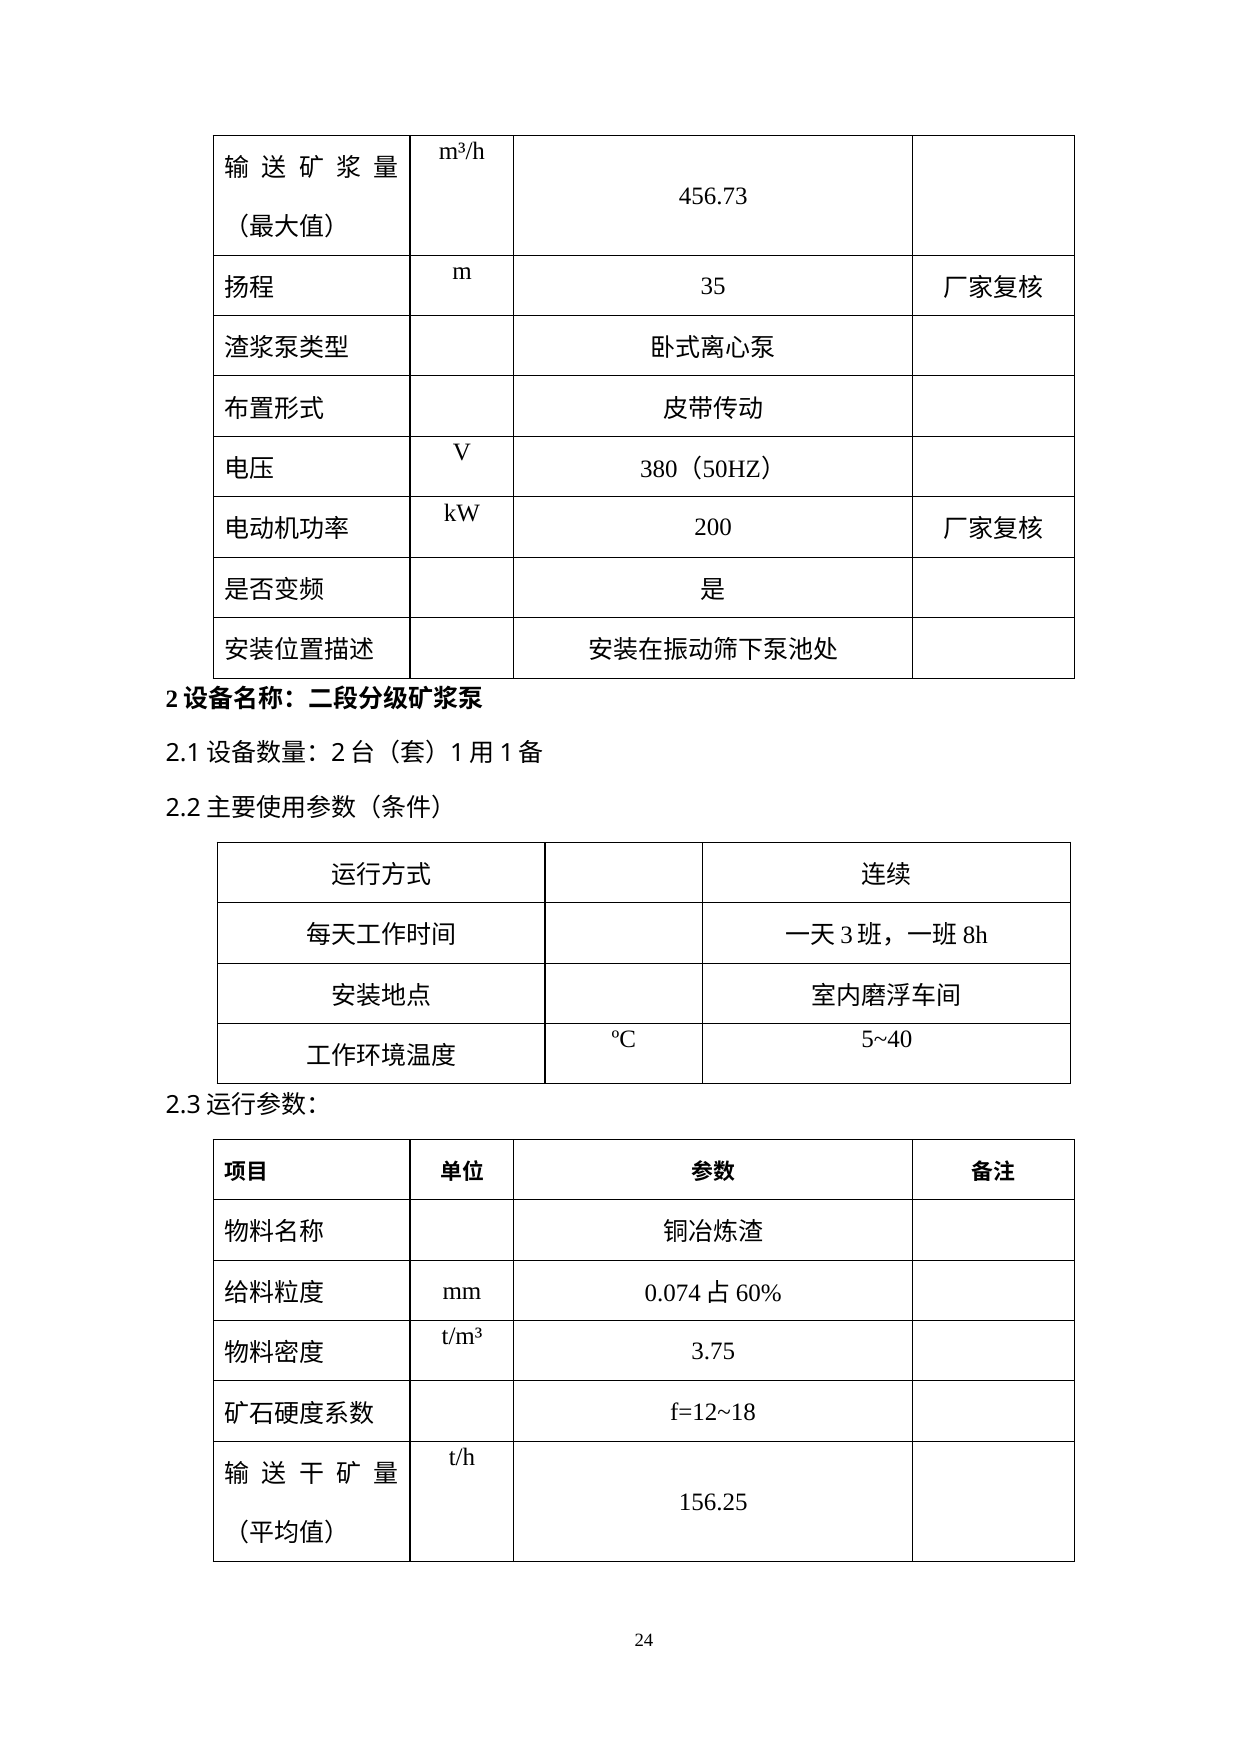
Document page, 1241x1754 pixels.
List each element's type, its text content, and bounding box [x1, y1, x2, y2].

table_cell [913, 316, 1074, 375]
table_cell 5~40 [703, 1024, 1070, 1083]
table_cell [546, 903, 702, 962]
table_cell 卧式离心泵 [514, 316, 912, 375]
table_cell kW [411, 497, 513, 557]
table_cell [411, 376, 513, 436]
table_cell 35 [514, 256, 912, 315]
table_cell [913, 1442, 1074, 1561]
table_cell [913, 136, 1074, 254]
table_cell 电压 [214, 437, 409, 496]
table_cell [913, 1261, 1074, 1320]
table_cell [913, 376, 1074, 436]
table_header 项目 [214, 1140, 409, 1199]
table_cell 安装在振动筛下泵池处 [514, 618, 912, 677]
table_header 备注 [913, 1140, 1074, 1199]
table_cell 布置形式 [214, 376, 409, 436]
table_cell 给料粒度 [214, 1261, 409, 1320]
table_cell 200 [514, 497, 912, 557]
text 2.2主要使用参数（条件） [165, 787, 1122, 823]
table_cell 物料密度 [214, 1321, 409, 1380]
table_cell 每天工作时间 [218, 903, 544, 962]
table_cell 是 [514, 558, 912, 617]
table_cell 安装地点 [218, 964, 544, 1023]
table_cell 0.074占60% [514, 1261, 912, 1320]
table_cell 安装位置描述 [214, 618, 409, 677]
table_cell 输送矿浆量（最大值） [214, 136, 409, 254]
text 2设备名称：二段分级矿浆泵 [165, 678, 1122, 715]
table_cell [411, 1381, 513, 1441]
table_cell 一天3班，一班8h [703, 903, 1070, 962]
table_cell t/m³ [411, 1321, 513, 1380]
table_cell [411, 618, 513, 677]
table_header [546, 843, 702, 902]
table_cell 渣浆泵类型 [214, 316, 409, 375]
table_cell t/h [411, 1442, 513, 1561]
table_header 参数 [514, 1140, 912, 1199]
table_cell 扬程 [214, 256, 409, 315]
table_cell 室内磨浮车间 [703, 964, 1070, 1023]
table_cell [411, 316, 513, 375]
table_cell [913, 618, 1074, 677]
table_cell [411, 558, 513, 617]
table_header 运行方式 [218, 843, 544, 902]
table_cell 厂家复核 [913, 256, 1074, 315]
table_cell 电动机功率 [214, 497, 409, 557]
table_cell m³/h [411, 136, 513, 254]
table_header 单位 [411, 1140, 513, 1199]
table_cell ºC [546, 1024, 702, 1083]
table_cell 厂家复核 [913, 497, 1074, 557]
table_cell [546, 964, 702, 1023]
table_cell [913, 1200, 1074, 1259]
table_cell [913, 1321, 1074, 1380]
table_cell V [411, 437, 513, 496]
table_cell 3.75 [514, 1321, 912, 1380]
table_cell [913, 437, 1074, 496]
table_cell 物料名称 [214, 1200, 409, 1259]
table_cell [411, 1200, 513, 1259]
table_cell 工作环境温度 [218, 1024, 544, 1083]
table_header 连续 [703, 843, 1070, 902]
table_cell 380（50HZ） [514, 437, 912, 496]
table_cell f=12~18 [514, 1381, 912, 1441]
table_cell [913, 1381, 1074, 1441]
table_cell [913, 558, 1074, 617]
table_cell 输送干矿量（平均值） [214, 1442, 409, 1561]
text 2.1设备数量：2台（套）1用1备 [165, 733, 1122, 769]
table_cell 456.73 [514, 136, 912, 254]
table_cell 矿石硬度系数 [214, 1381, 409, 1441]
table_cell 156.25 [514, 1442, 912, 1561]
table_cell 铜冶炼渣 [514, 1200, 912, 1259]
table_cell 皮带传动 [514, 376, 912, 436]
text 2.3运行参数： [165, 1084, 1122, 1121]
table_cell 是否变频 [214, 558, 409, 617]
table_cell m [411, 256, 513, 315]
table_cell mm [411, 1261, 513, 1320]
